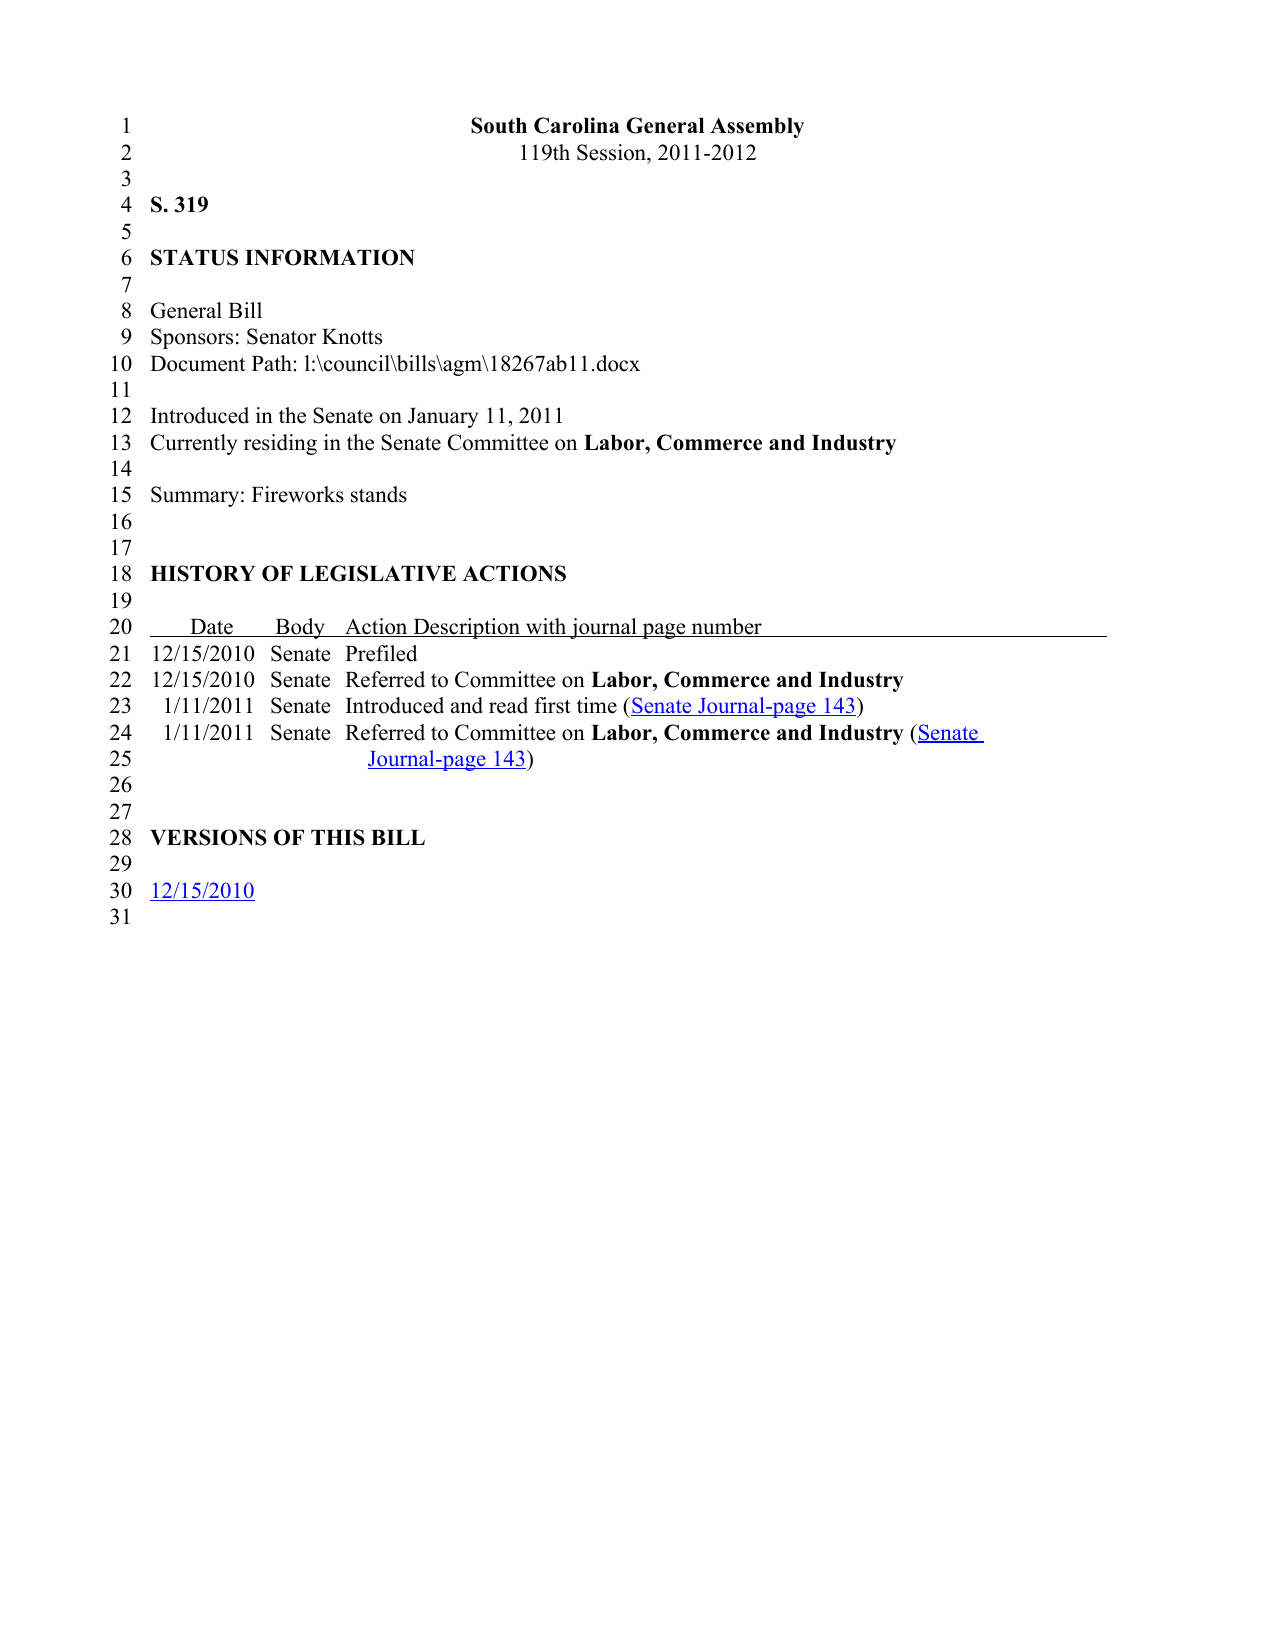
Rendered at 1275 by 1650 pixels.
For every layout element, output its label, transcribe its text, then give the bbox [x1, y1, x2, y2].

text South Carolina General Assembly [150, 112, 1125, 139]
text Date Body Action Description with journal page number [150, 613, 1125, 639]
text 1/11/2011 Senate Referred to Committee on Labor, Commerce and Industry (Senate Journal-page 143) [150, 719, 1125, 771]
text 1/11/2011 Senate Introduced and read first time (Senate Journal-page 143) [150, 692, 1125, 719]
text Introduced in the Senate on January 11, 2011 [150, 402, 1125, 429]
text 119th Session, 2011-2012 [150, 139, 1125, 165]
text Currently residing in the Senate Committee on Labor, Commerce and Industry [150, 429, 1125, 455]
text VERSIONS OF THIS BILL [150, 824, 1125, 850]
text 12/15/2010 Senate Referred to Committee on Labor, Commerce and Industry [150, 666, 1125, 692]
text Sponsors: Senator Knotts [150, 323, 1125, 350]
text 12/15/2010 [150, 877, 1125, 903]
text General Bill [150, 297, 1125, 323]
text STATUS INFORMATION [150, 244, 1125, 271]
text Document Path: l:\council\bills\agm\18267ab11.docx [150, 350, 1125, 376]
text S. 319 [150, 192, 1125, 218]
text HISTORY OF LEGISLATIVE ACTIONS [150, 561, 1125, 587]
text Summary: Fireworks stands [150, 481, 1125, 508]
text 12/15/2010 Senate Prefiled [150, 639, 1125, 666]
